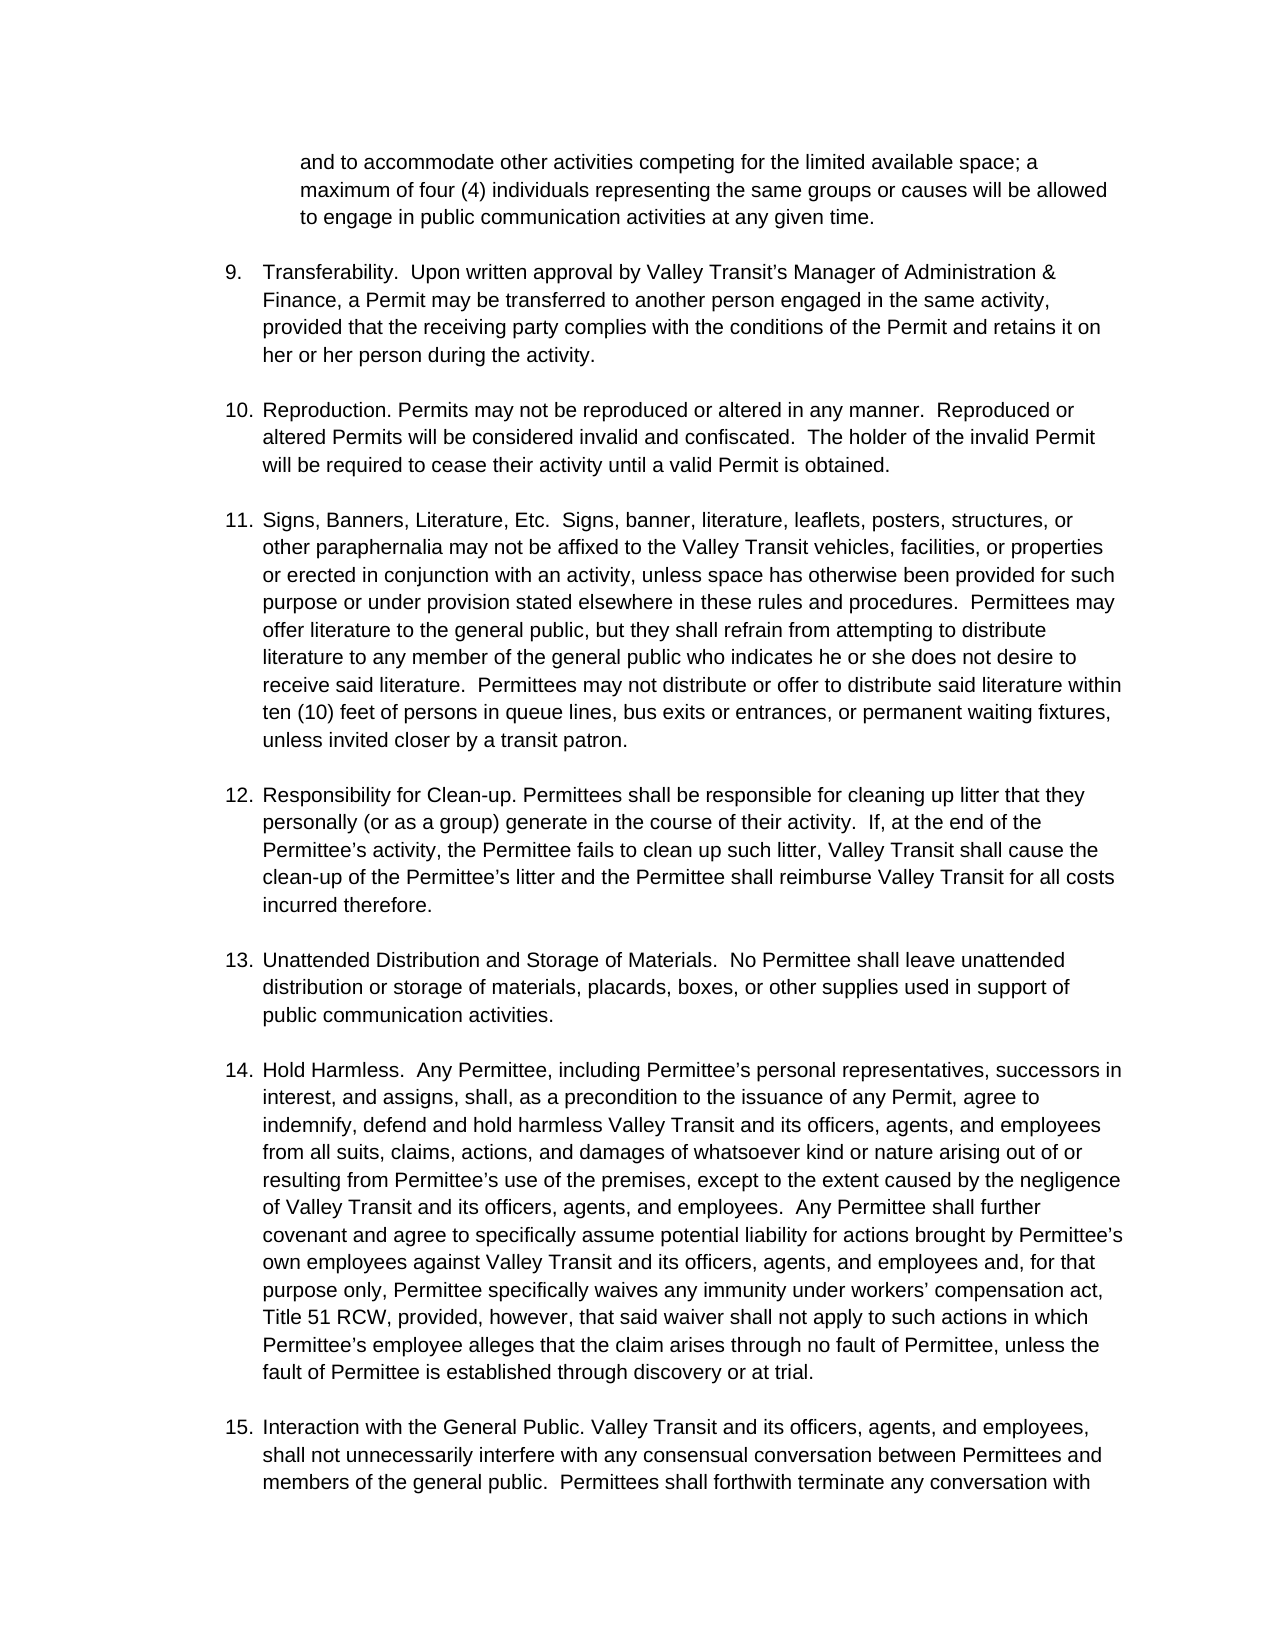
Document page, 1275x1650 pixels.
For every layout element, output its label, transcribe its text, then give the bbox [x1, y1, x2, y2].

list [262, 150, 1125, 229]
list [225, 1415, 1125, 1494]
list Reproduction. Permits may not be reproduced or altered in any manner. Reproduced or altered Permits will be considered invalid and confiscated. The holder of the invalid Permit will be required to cease their activity until a valid Permit is obtained. [225, 397, 1125, 476]
list Signs, Banners, Literature, Etc. Signs, banner, literature, leaflets, posters, structures, or other paraphernalia may not be affixed to the Valley Transit vehicles, facilities, or properties or erected in conjunction with an activity, unless space has otherwise been provided for such purpose or under provision stated elsewhere in these rules and procedures. Permittees may offer literature to the general public, but they shall refrain from attempting to distribute literature to any member of the general public who indicates he or she does not desire to receive said literature. Permittees may not distribute or offer to distribute said literature within ten (10) feet of persons in queue lines, bus exits or entrances, or permanent waiting fixtures, unless invited closer by a transit patron. [225, 507, 1125, 751]
list Unattended Distribution and Storage of Materials. No Permittee shall leave unattended distribution or storage of materials, placards, boxes, or other supplies used in support of public communication activities. [225, 947, 1125, 1026]
list Transferability. Upon written approval by Valley Transit’s Manager of Administration & Finance, a Permit may be transferred to another person engaged in the same activity, provided that the receiving party complies with the conditions of the Permit and retains it on her or her person during the activity. [225, 260, 1125, 366]
list Responsibility for Clean-up. Permittees shall be responsible for cleaning up litter that they personally (or as a group) generate in the course of their activity. If, at the end of the Permittee’s activity, the Permittee fails to clean up such litter, Valley Transit shall cause the clean-up of the Permittee’s litter and the Permittee shall reimburse Valley Transit for all costs incurred therefore. [225, 782, 1125, 916]
list Hold Harmless. Any Permittee, including Permittee’s personal representatives, successors in interest, and assigns, shall, as a precondition to the issuance of any Permit, agree to indemnify, defend and hold harmless Valley Transit and its officers, agents, and employees from all suits, claims, actions, and damages of whatsoever kind or nature arising out of or resulting from Permittee’s use of the premises, except to the extent caused by the negligence of Valley Transit and its officers, agents, and employees. Any Permittee shall further covenant and agree to specifically assume potential liability for actions brought by Permittee’s own employees against Valley Transit and its officers, agents, and employees and, for that purpose only, Permittee specifically waives any immunity under workers’ compensation act, Title 51 RCW, provided, however, that said waiver shall not apply to such actions in which Permittee’s employee alleges that the claim arises through no fault of Permittee, unless the fault of Permittee is established through discovery or at trial. [225, 1057, 1125, 1384]
